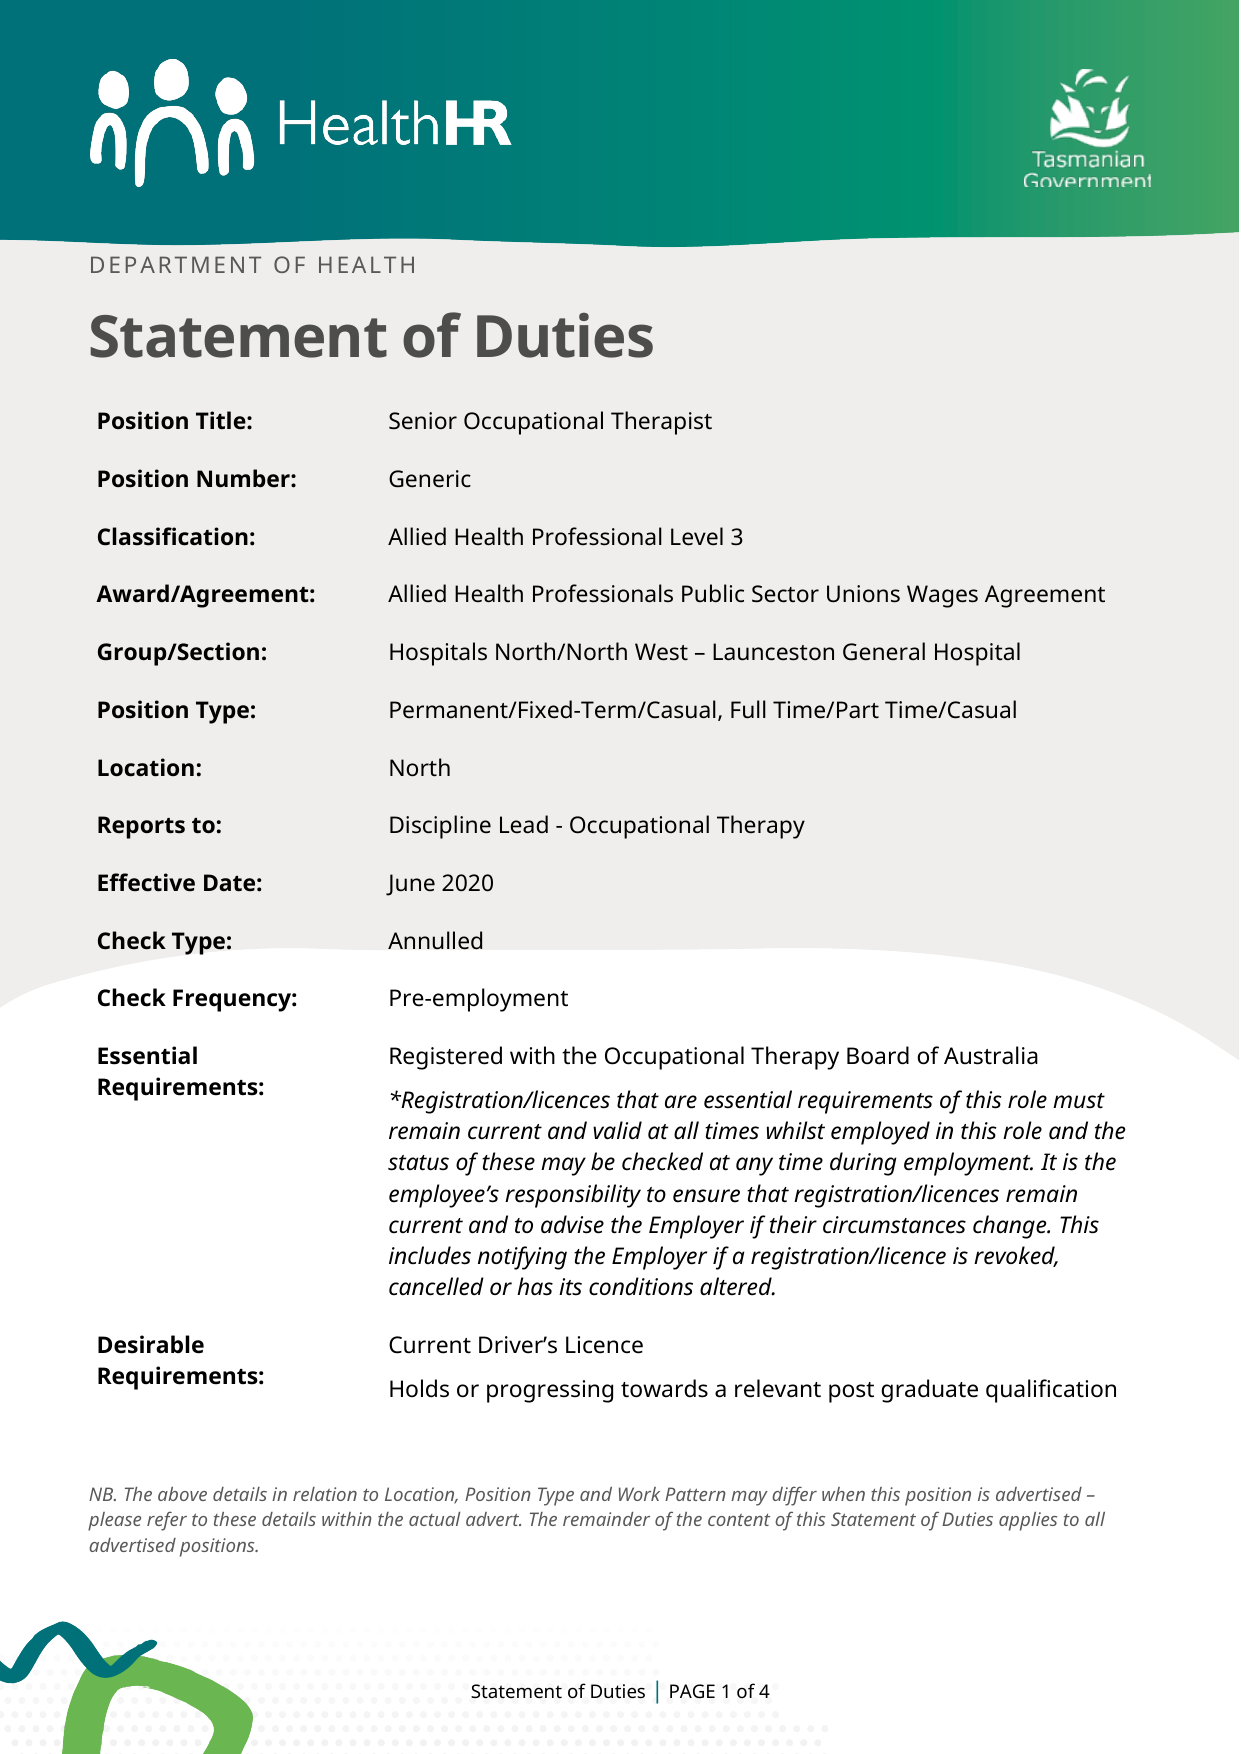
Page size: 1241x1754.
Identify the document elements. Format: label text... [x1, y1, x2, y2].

table_cell Award/Agreement: [85, 573, 377, 630]
table_cell Check Type: [85, 919, 377, 976]
picture [0, 1580, 1209, 1754]
title Statement of Duties [89, 295, 1152, 374]
table_cell Registered with the Occupational Therapy Board of Australia *Registration/licences that are essential requirements of this role must remain current and valid at all times whilst employed in this role and the status of these may be checked at any time during employment. It is the employee’s responsibility to ensure that registration/licences remain current and to advise the Employer if their circumstances change. This includes notifying the Employer if a registration/licence is revoked, cancelled or has its conditions altered. [377, 1034, 1152, 1323]
table_cell Check Frequency: [85, 976, 377, 1034]
table_cell Group/Section: [85, 630, 377, 688]
table_cell Generic [377, 457, 1152, 515]
table_cell Reports to: [85, 803, 377, 861]
table_cell Essential Requirements: [85, 1034, 377, 1323]
picture [0, 0, 1239, 1196]
table_cell Position Number: [85, 457, 377, 515]
table_cell Allied Health Professional Level 3 [377, 515, 1152, 572]
table_cell Discipline Lead - Occupational Therapy [377, 803, 1152, 861]
text DEPARTMENT OF HEALTH [89, 249, 1152, 280]
table_header Senior Occupational Therapist [377, 399, 1152, 457]
table_cell Current Driver’s Licence Holds or progressing towards a relevant post graduate qualification [377, 1323, 1152, 1481]
table_cell Effective Date: [85, 861, 377, 919]
table_cell Hospitals North/North West – Launceston General Hospital [377, 630, 1152, 688]
table_cell Classification: [85, 515, 377, 572]
table_cell Position Type: [85, 688, 377, 746]
table_cell Desirable Requirements: [85, 1323, 377, 1481]
text NB. The above details in relation to Location, Position Type and Work Pattern may differ when this position is advertised – please refer to these details within the actual advert. The remainder of the content of this Statement of Duties applies to all advertised positions. [89, 1481, 1152, 1557]
table_cell Location: [85, 746, 377, 803]
table_cell June 2020 [377, 861, 1152, 919]
table_header Position Title: [85, 399, 377, 457]
